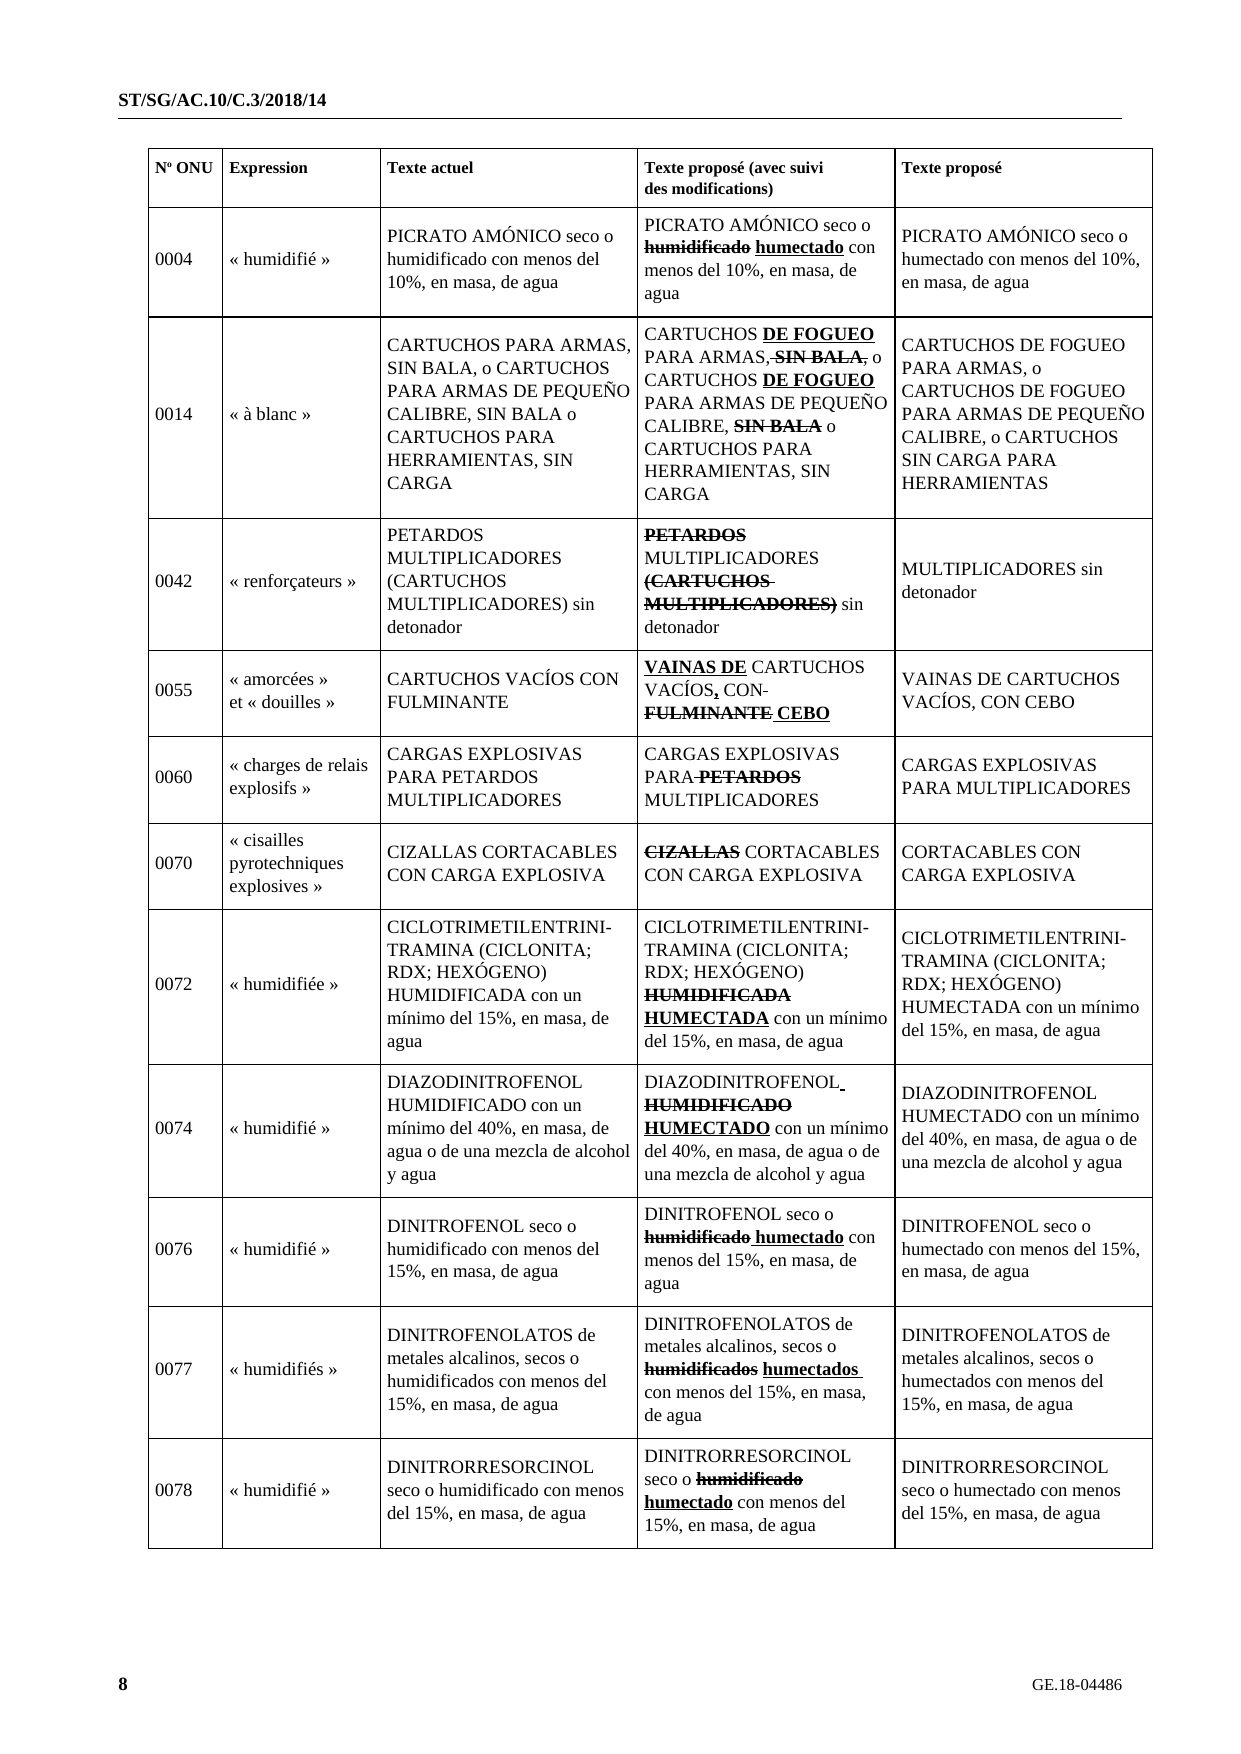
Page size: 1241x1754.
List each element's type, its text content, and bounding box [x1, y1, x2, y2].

table_cell 0074 [149, 1065, 222, 1197]
table_cell CIZALLAS CORTACABLES CON CARGA EXPLOSIVA [638, 824, 894, 909]
table_cell CARGAS EXPLOSIVAS PARA PETARDOS MULTIPLICADORES [381, 737, 637, 823]
table_cell VAINAS DE CARTUCHOS VACÍOS, CON CEBO [896, 651, 1152, 736]
table_cell PICRATO AMÓNICO seco o humidificado humectado con menos del 10%, en masa, de agua [638, 208, 894, 316]
table_cell CIZALLAS CORTACABLES CON CARGA EXPLOSIVA [381, 824, 637, 909]
table_cell VAINAS DE CARTUCHOS VACÍOS, CON FULMINANTE CEBO [638, 651, 894, 736]
table_cell DINITROFENOL seco o humectado con menos del 15%, en masa, de agua [896, 1198, 1152, 1306]
table_cell CARTUCHOS DE FOGUEO PARA ARMAS, o CARTUCHOS DE FOGUEO PARA ARMAS DE PEQUEÑO CALIBRE, o CARTUCHOS SIN CARGA PARA HERRAMIENTAS [896, 318, 1152, 517]
table_cell 0055 [149, 651, 222, 736]
table_cell CARGAS EXPLOSIVAS PARA PETARDOS MULTIPLICADORES [638, 737, 894, 823]
table_cell DINITROFENOLATOS de metales alcalinos, secos o humidificados con menos del 15%, en masa, de agua [381, 1307, 637, 1438]
table_cell DINITRORRESORCINOL seco o humidificado con menos del 15%, en masa, de agua [381, 1439, 637, 1548]
table_cell DINITROFENOLATOS de metales alcalinos, secos o humectados con menos del 15%, en masa, de agua [896, 1307, 1152, 1438]
table_cell CARGAS EXPLOSIVAS PARA MULTIPLICADORES [896, 737, 1152, 823]
table_cell « amorcées » et « douilles » [223, 651, 380, 736]
table_cell PICRATO AMÓNICO seco o humidificado con menos del 10%, en masa, de agua [381, 208, 637, 316]
table_cell 0077 [149, 1307, 222, 1438]
table_cell « humidifiée » [223, 910, 380, 1064]
table_cell MULTIPLICADORES sin detonador [896, 519, 1152, 650]
table_cell « humidifié » [223, 208, 380, 316]
table_header Texte proposé [896, 149, 1152, 207]
table_cell « cisailles pyrotechniques explosives » [223, 824, 380, 909]
table_cell CICLOTRIMETILENTRINI-TRAMINA (CICLONITA; RDX; HEXÓGENO) HUMECTADA con un mínimo del 15%, en masa, de agua [896, 910, 1152, 1064]
table_cell DINITROFENOL seco o humidificado con menos del 15%, en masa, de agua [381, 1198, 637, 1306]
table_header Texte proposé (avec suivi des modifications) [638, 149, 894, 207]
table_cell « humidifié » [223, 1198, 380, 1306]
table_cell « renforçateurs » [223, 519, 380, 650]
table_cell DINITRORRESORCINOL seco o humidificado humectado con menos del 15%, en masa, de agua [638, 1439, 894, 1548]
table_cell DIAZODINITROFENOL HUMECTADO con un mínimo del 40%, en masa, de agua o de una mezcla de alcohol y agua [896, 1065, 1152, 1197]
table_cell 0060 [149, 737, 222, 823]
table_cell « humidifiés » [223, 1307, 380, 1438]
table_cell « charges de relais explosifs » [223, 737, 380, 823]
table_cell « humidifié » [223, 1065, 380, 1197]
table_header No ONU [149, 149, 222, 207]
table_cell CARTUCHOS PARA ARMAS, SIN BALA, o CARTUCHOS PARA ARMAS DE PEQUEÑO CALIBRE, SIN BALA o CARTUCHOS PARA HERRAMIENTAS, SIN CARGA [381, 318, 637, 517]
table_cell DIAZODINITROFENOL HUMIDIFICADO HUMECTADO con un mínimo del 40%, en masa, de agua o de una mezcla de alcohol y agua [638, 1065, 894, 1197]
table_cell 0076 [149, 1198, 222, 1306]
table_cell 0072 [149, 910, 222, 1064]
table_cell CORTACABLES CON CARGA EXPLOSIVA [896, 824, 1152, 909]
table_cell 0014 [149, 318, 222, 517]
table_cell DINITROFENOL seco o humidificado humectado con menos del 15%, en masa, de agua [638, 1198, 894, 1306]
table_cell 0004 [149, 208, 222, 316]
table_cell « à blanc » [223, 318, 380, 517]
table_header Texte actuel [381, 149, 637, 207]
table_cell CARTUCHOS DE FOGUEO PARA ARMAS, SIN BALA, o CARTUCHOS DE FOGUEO PARA ARMAS DE PEQUEÑO CALIBRE, SIN BALA o CARTUCHOS PARA HERRAMIENTAS, SIN CARGA [638, 318, 894, 517]
table_cell PETARDOS MULTIPLICADORES (CARTUCHOS MULTIPLICADORES) sin detonador [638, 519, 894, 650]
table_cell DINITROFENOLATOS de metales alcalinos, secos o humidificados humectados con menos del 15%, en masa, de agua [638, 1307, 894, 1438]
table_cell « humidifié » [223, 1439, 380, 1548]
table_cell CICLOTRIMETILENTRINI-TRAMINA (CICLONITA; RDX; HEXÓGENO) HUMIDIFICADA HUMECTADA con un mínimo del 15%, en masa, de agua [638, 910, 894, 1064]
table_cell DIAZODINITROFENOL HUMIDIFICADO con un mínimo del 40%, en masa, de agua o de una mezcla de alcohol y agua [381, 1065, 637, 1197]
table_cell PETARDOS MULTIPLICADORES (CARTUCHOS MULTIPLICADORES) sin detonador [381, 519, 637, 650]
table_header Expression [223, 149, 380, 207]
table_cell 0070 [149, 824, 222, 909]
table_cell 0078 [149, 1439, 222, 1548]
table_cell 0042 [149, 519, 222, 650]
table_cell CARTUCHOS VACÍOS CON FULMINANTE [381, 651, 637, 736]
table_cell CICLOTRIMETILENTRINI-TRAMINA (CICLONITA; RDX; HEXÓGENO) HUMIDIFICADA con un mínimo del 15%, en masa, de agua [381, 910, 637, 1064]
table_cell PICRATO AMÓNICO seco o humectado con menos del 10%, en masa, de agua [896, 208, 1152, 316]
table_cell DINITRORRESORCINOL seco o humectado con menos del 15%, en masa, de agua [896, 1439, 1152, 1548]
